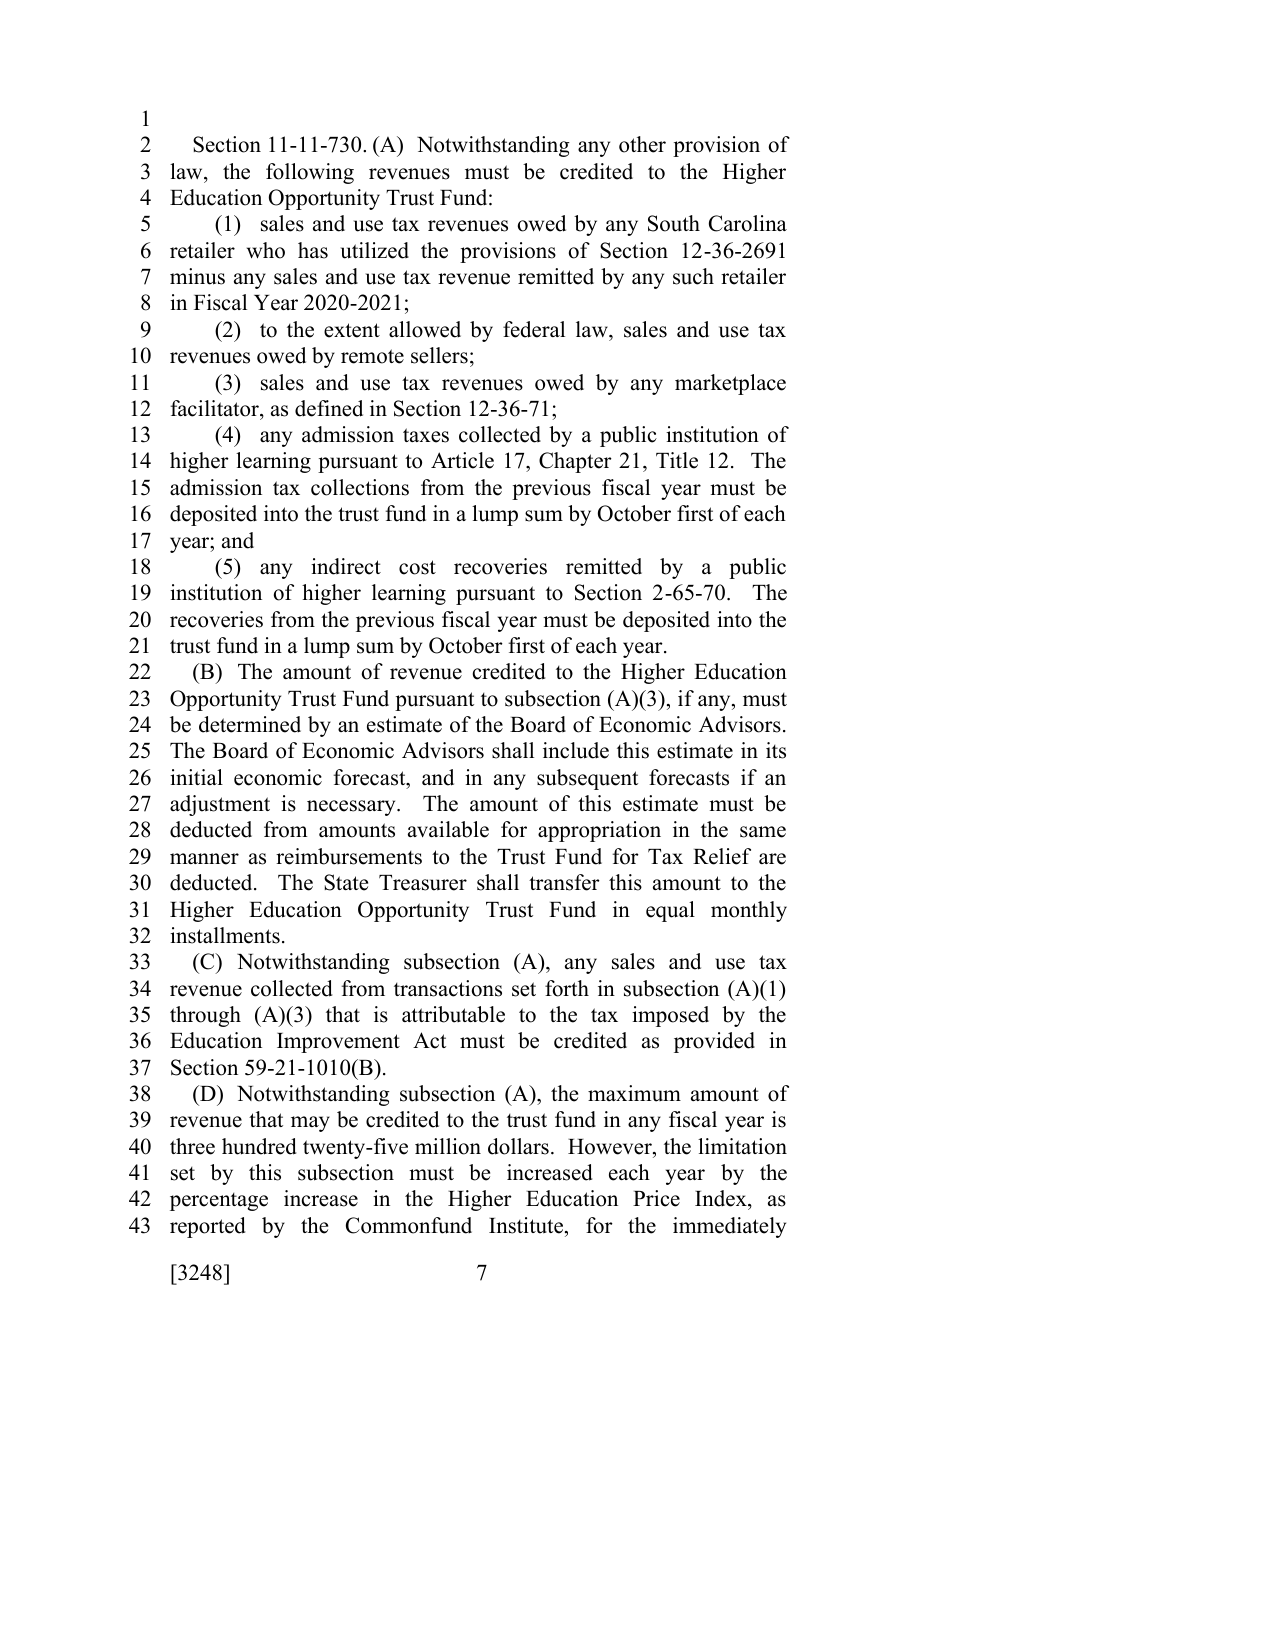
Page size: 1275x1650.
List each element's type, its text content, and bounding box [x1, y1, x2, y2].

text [169, 1080, 787, 1238]
text (5) any indirect cost recoveries remitted by a public institution of higher learning pursuant to Section 2-65-70. The recoveries from the previous fiscal year must be deposited into the trust fund in a lump sum by October first of each year. [169, 553, 787, 658]
text (2) to the extent allowed by federal law, sales and use tax revenues owed by remote sellers; [169, 316, 787, 368]
text Section 11-11-730. (A) Notwithstanding any other provision of law, the following revenues must be credited to the Higher Education Opportunity Trust Fund: [169, 131, 787, 210]
text (4) any admission taxes collected by a public institution of higher learning pursuant to Article 17, Chapter 21, Title 12. The admission tax collections from the previous fiscal year must be deposited into the trust fund in a lump sum by October first of each year; and [169, 421, 787, 553]
text (B) The amount of revenue credited to the Higher Education Opportunity Trust Fund pursuant to subsection (A)(3), if any, must be determined by an estimate of the Board of Economic Advisors. The Board of Economic Advisors shall include this estimate in its initial economic forecast, and in any subsequent forecasts if an adjustment is necessary. The amount of this estimate must be deducted from amounts available for appropriation in the same manner as reimbursements to the Trust Fund for Tax Relief are deducted. The State Treasurer shall transfer this amount to the Higher Education Opportunity Trust Fund in equal monthly installments. [169, 658, 787, 948]
text (3) sales and use tax revenues owed by any marketplace facilitator, as defined in Section 12-36-71; [169, 368, 787, 421]
text (1) sales and use tax revenues owed by any South Carolina retailer who has utilized the provisions of Section 12-36-2691 minus any sales and use tax revenue remitted by any such retailer in Fiscal Year 2020-2021; [169, 210, 787, 316]
text (C) Notwithstanding subsection (A), any sales and use tax revenue collected from transactions set forth in subsection (A)(1) through (A)(3) that is attributable to the tax imposed by the Education Improvement Act must be credited as provided in Section 59-21-1010(B). [169, 948, 787, 1080]
